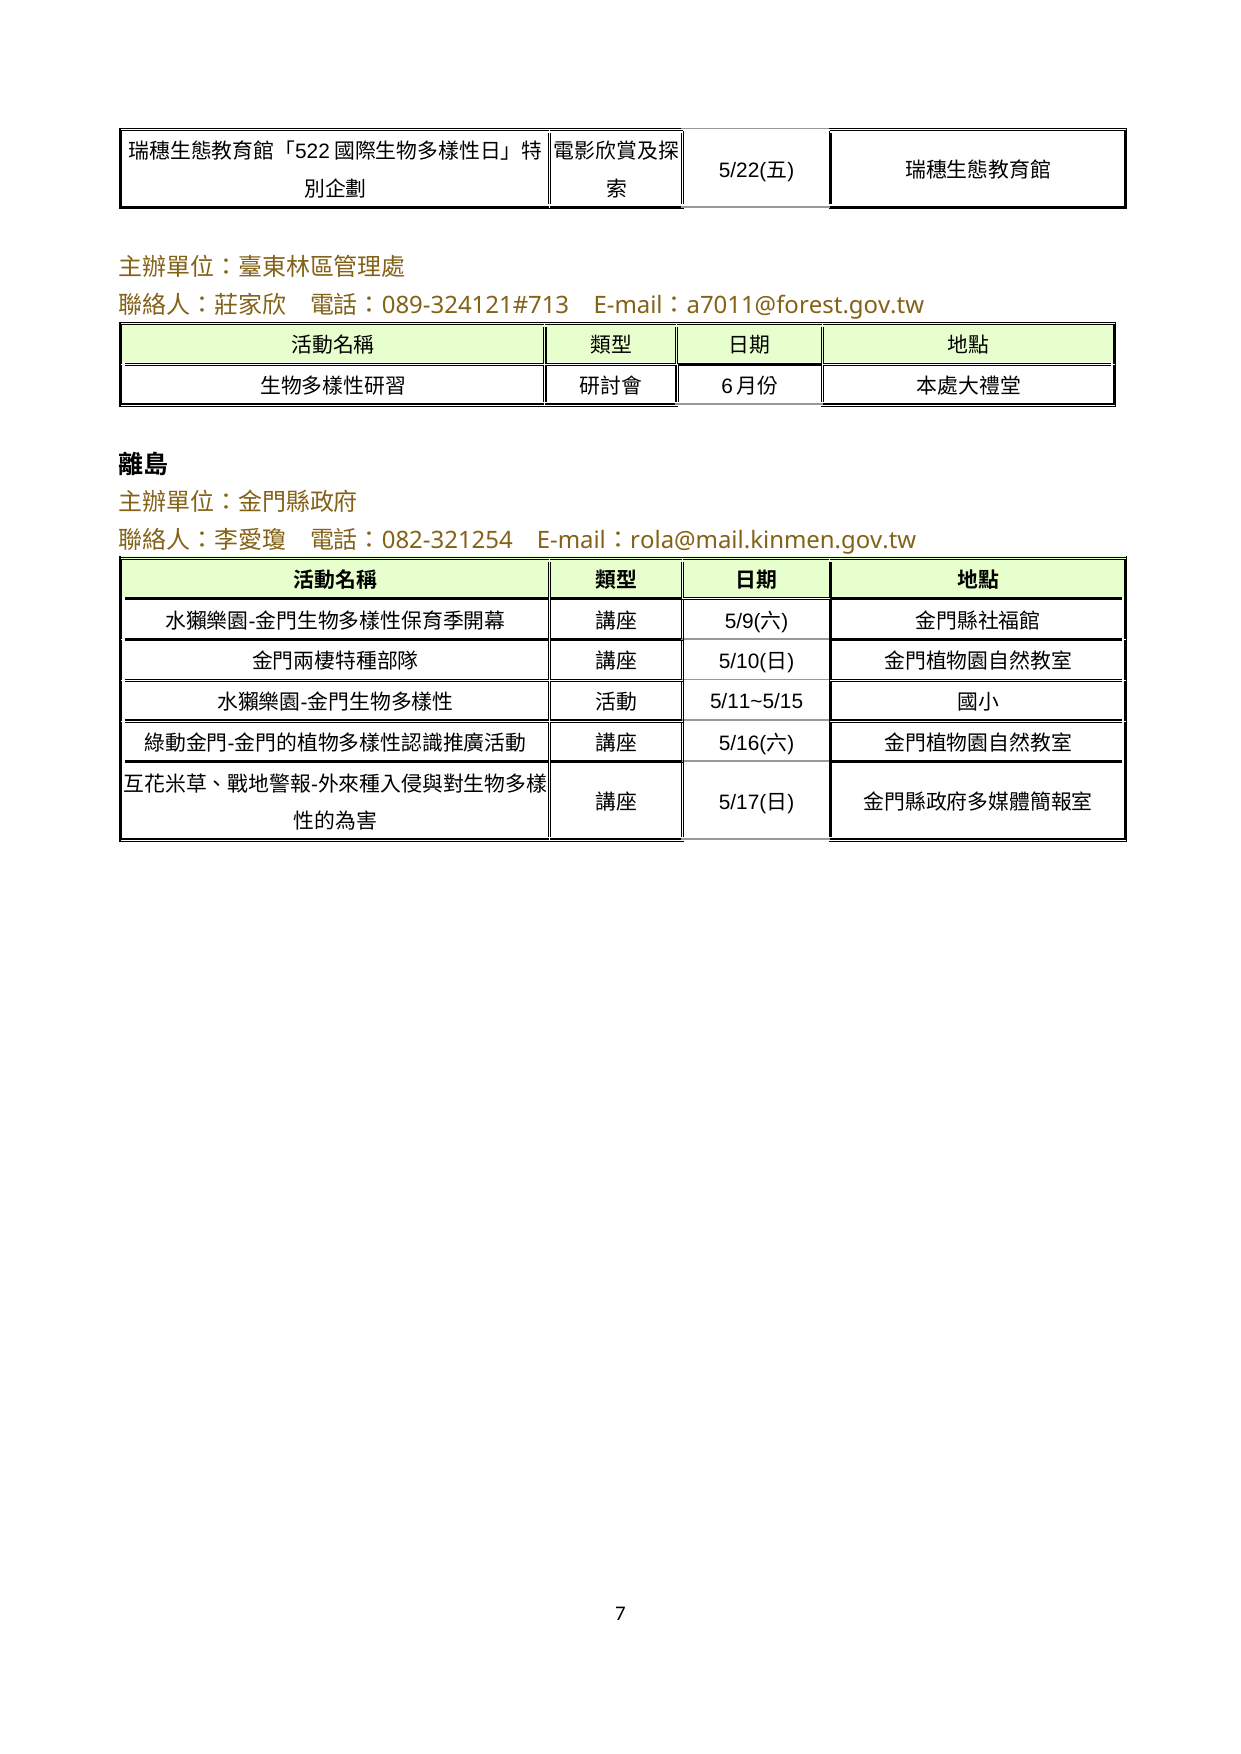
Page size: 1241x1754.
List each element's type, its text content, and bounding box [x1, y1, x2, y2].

table_cell 金門植物園自然教室 [832, 638, 1126, 678]
table_cell 瑞穗生態教育館「522國際生物多樣性日」特別企劃 [122, 131, 550, 206]
table_cell 5/10(日) [684, 640, 829, 678]
table_cell 5/22(五) [683, 129, 830, 206]
table_cell 水獺樂園-金門生物多樣性保育季開幕 [122, 597, 548, 638]
table_header 地點 [830, 560, 1124, 597]
table_cell 金門縣社福館 [832, 597, 1124, 638]
table_header 類型 [545, 325, 677, 362]
table_header 地點 [823, 325, 1113, 362]
text 離島 [118, 444, 1122, 481]
table_cell 本處大禮堂 [823, 363, 1114, 403]
table_cell 講座 [551, 641, 681, 678]
table_cell 5/17(日) [683, 762, 830, 838]
table_cell 研討會 [545, 366, 677, 403]
table_cell 瑞穗生態教育館 [830, 131, 1124, 206]
table_cell 水獺樂園-金門生物多樣性 [122, 679, 548, 719]
table_cell 5/9(六) [684, 600, 829, 638]
table_cell 國小 [832, 679, 1125, 719]
table_cell 金門縣政府多媒體簡報室 [830, 760, 1124, 838]
table_cell 5/11~5/15 [684, 680, 829, 719]
table_cell 活動 [551, 682, 681, 719]
table_cell 互花米草、戰地警報-外來種入侵與對生物多樣性的為害 [122, 760, 550, 838]
table_cell 綠動金門-金門的植物多樣性認識推廣活動 [122, 719, 548, 760]
text 主辦單位：金門縣政府 聯絡人：李愛瓊 電話：082-321254 E-mail：rola@mail.kinmen.gov.tw [118, 481, 1122, 556]
table_header 類型 [550, 560, 682, 597]
table_header 活動名稱 [121, 323, 545, 362]
table_cell 講座 [551, 600, 681, 638]
table_header 日期 [683, 558, 830, 597]
table_cell 講座 [551, 723, 681, 760]
table_cell 電影欣賞及探索 [550, 131, 682, 206]
text 聯絡人：莊家欣 電話：089-324121#713 E-mail：a7011@forest.gov.tw [118, 284, 1122, 322]
table_cell 金門兩棲特種部隊 [121, 638, 548, 678]
table_header 活動名稱 [122, 560, 550, 597]
table_cell 金門植物園自然教室 [832, 719, 1125, 760]
table_cell 生物多樣性研習 [122, 363, 545, 403]
text 主辦單位：臺東林區管理處 [118, 247, 1122, 284]
table_header 日期 [677, 325, 823, 362]
table_cell 6月份 [677, 365, 823, 403]
table_cell 5/16(六) [684, 721, 829, 760]
table_cell 講座 [550, 763, 682, 838]
